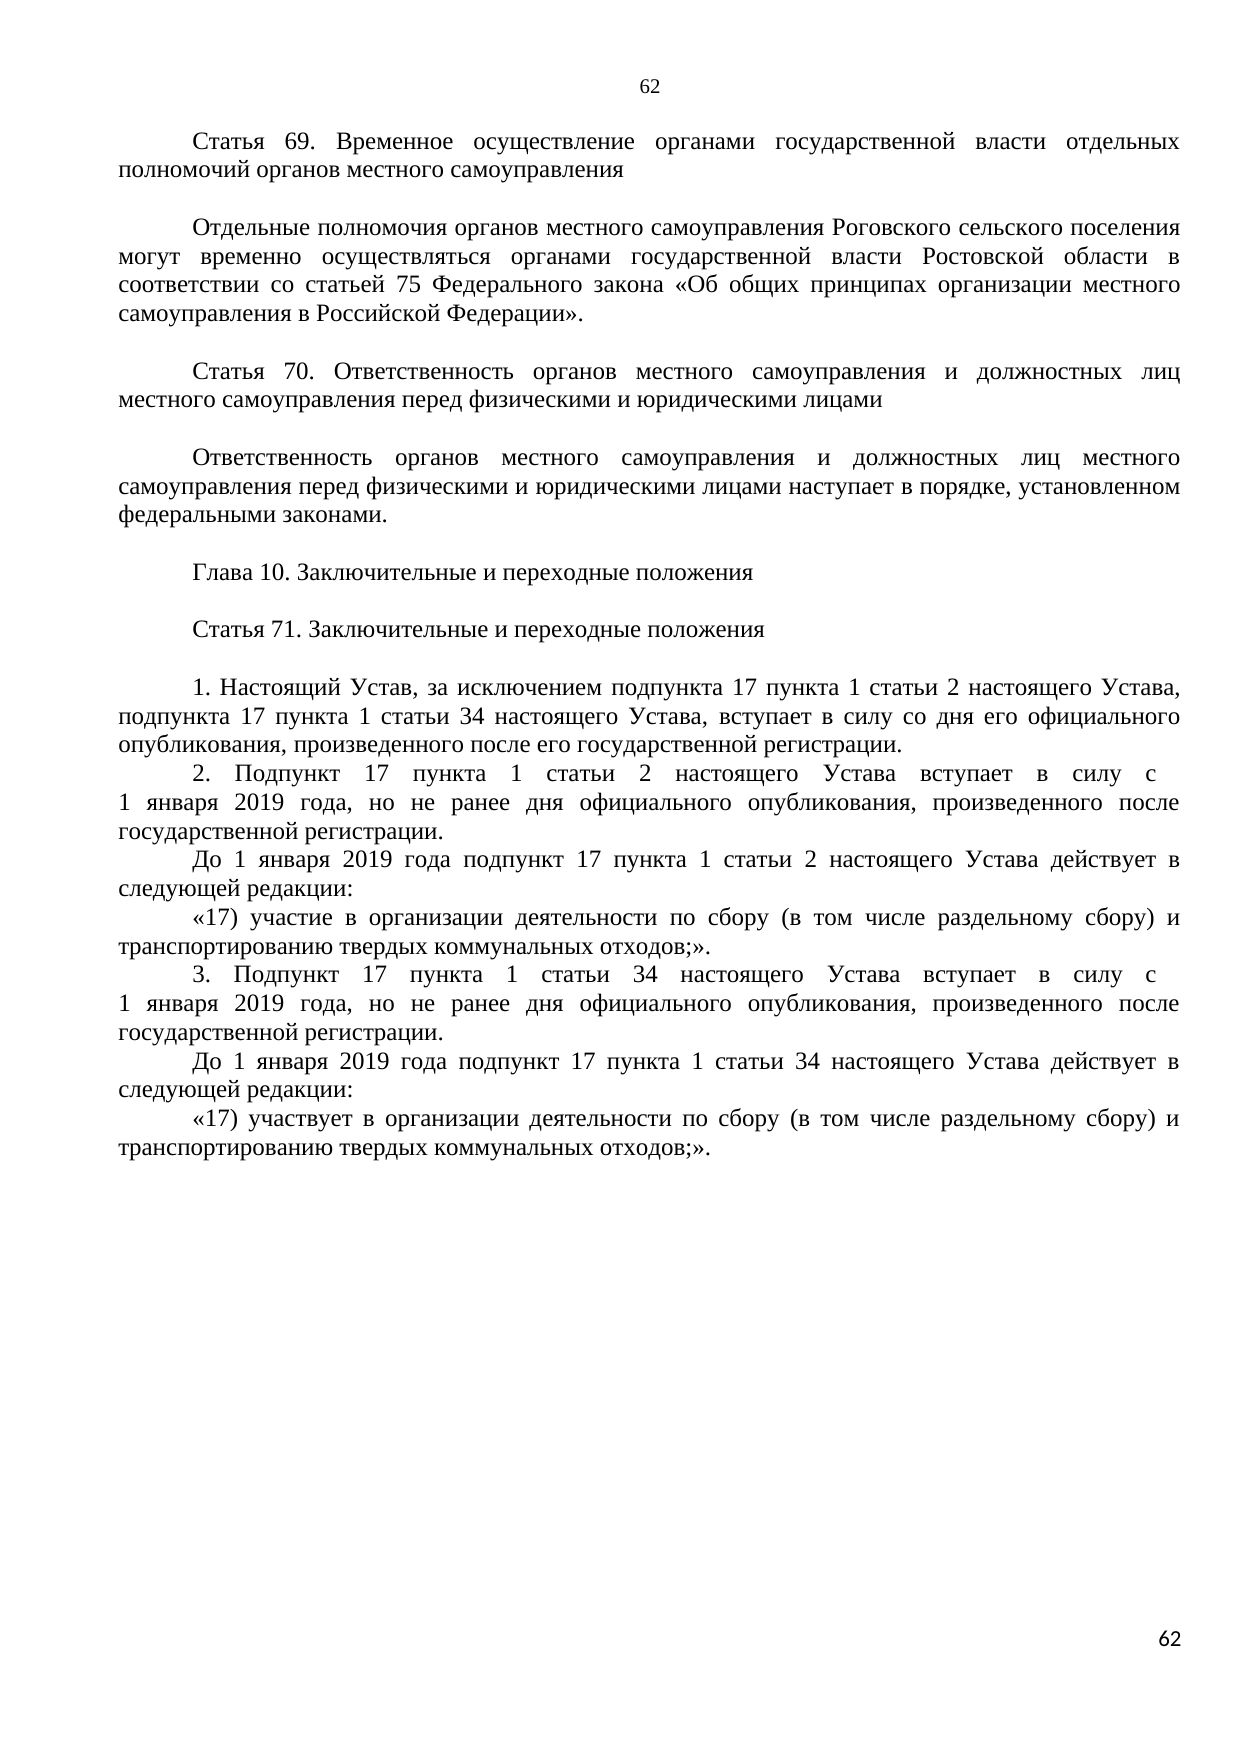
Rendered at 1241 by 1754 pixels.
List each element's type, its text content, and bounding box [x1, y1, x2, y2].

text До 1 января 2019 года подпункт 17 пункта 1 статьи 2 настоящего Устава действует в следующей редакции: [118, 844, 1181, 902]
text 2. Подпункт 17 пункта 1 статьи 2 настоящего Устава вступает в силу с 1 января 2019 года, но не ранее дня официального опубликования, произведенного после государственной регистрации. [118, 758, 1181, 844]
text Отдельные полномочия органов местного самоуправления Роговского сельского поселения могут временно осуществляться органами государственной власти Ростовской области в соответствии со статьей 75 Федерального закона «Об общих принципах организации местного самоуправления в Российской Федерации». [118, 212, 1181, 327]
text 1. Настоящий Устав, за исключением подпункта 17 пункта 1 статьи 2 настоящего Устава, подпункта 17 пункта 1 статьи 34 настоящего Устава, вступает в силу со дня его официального опубликования, произведенного после его государственной регистрации. [118, 672, 1181, 758]
text Ответственность органов местного самоуправления и должностных лиц местного самоуправления перед физическими и юридическими лицами наступает в порядке, установленном федеральными законами. [118, 442, 1181, 528]
text Статья 70. Ответственность органов местного самоуправления и должностных лиц местного самоуправления перед физическими и юридическими лицами [118, 356, 1181, 413]
text Глава 10. Заключительные и переходные положения [118, 557, 1181, 586]
text Статья 71. Заключительные и переходные положения [118, 614, 1181, 643]
text Статья 69. Временное осуществление органами государственной власти отдельных полномочий органов местного самоуправления [118, 126, 1181, 183]
text До 1 января 2019 года подпункт 17 пункта 1 статьи 34 настоящего Устава действует в следующей редакции: [118, 1046, 1181, 1103]
text «17) участие в организации деятельности по сбору (в том числе раздельному сбору) и транспортированию твердых коммунальных отходов;». [118, 902, 1181, 959]
text «17) участвует в организации деятельности по сбору (в том числе раздельному сбору) и транспортированию твердых коммунальных отходов;». [118, 1103, 1181, 1161]
text 3. Подпункт 17 пункта 1 статьи 34 настоящего Устава вступает в силу с 1 января 2019 года, но не ранее дня официального опубликования, произведенного после государственной регистрации. [118, 959, 1181, 1046]
